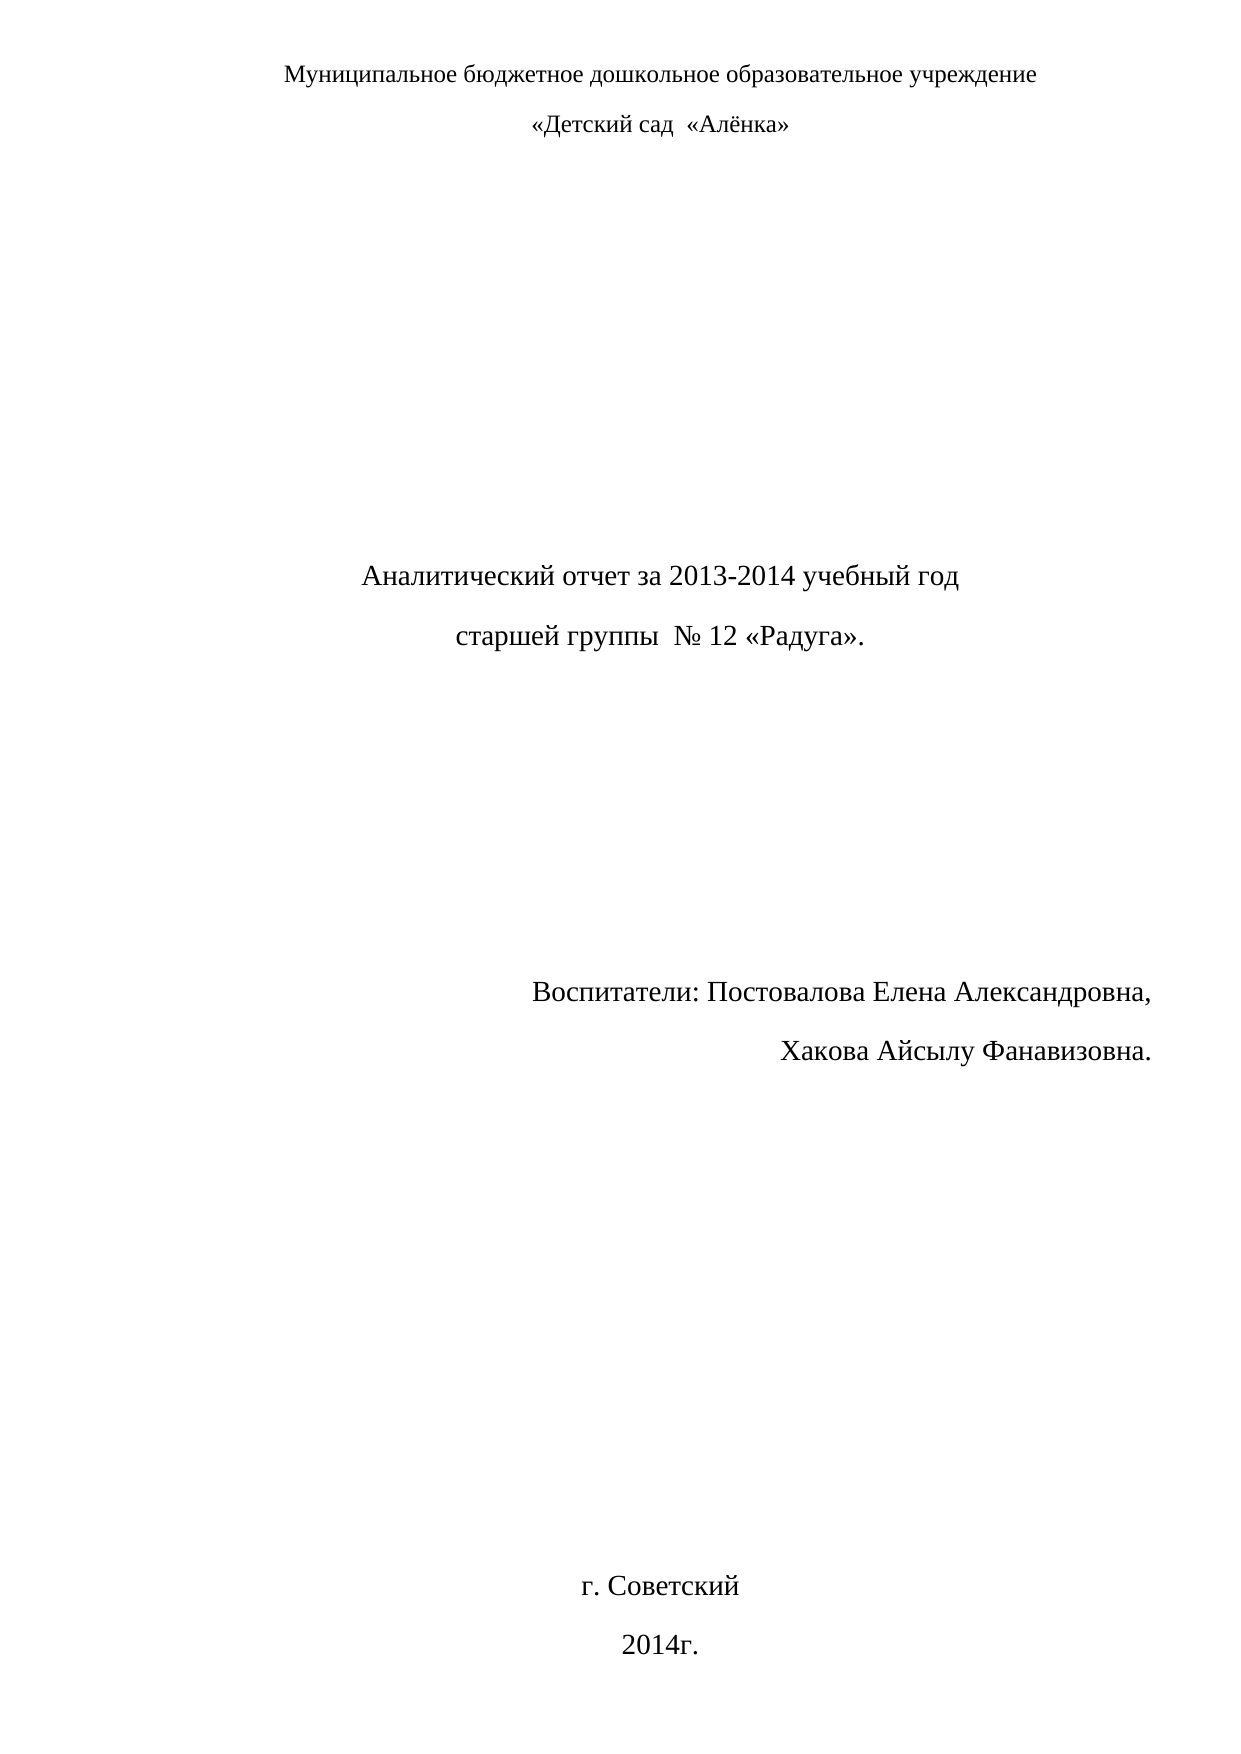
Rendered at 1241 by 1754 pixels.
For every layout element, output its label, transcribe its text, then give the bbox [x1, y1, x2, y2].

text Воспитатели: Постовалова Елена Александровна, [169, 974, 1152, 1007]
text 2014г. [169, 1627, 1152, 1661]
text Хакова Айсылу Фанавизовна. [169, 1033, 1152, 1067]
text старшей группы № 12 «Радуга». [169, 618, 1152, 651]
text г. Советский [169, 1568, 1152, 1601]
text Муниципальное бюджетное дошкольное образовательное учреждение [169, 59, 1152, 88]
text «Детский сад «Алёнка» [169, 109, 1152, 137]
text Аналитический отчет за 2013-2014 учебный год [169, 558, 1152, 592]
